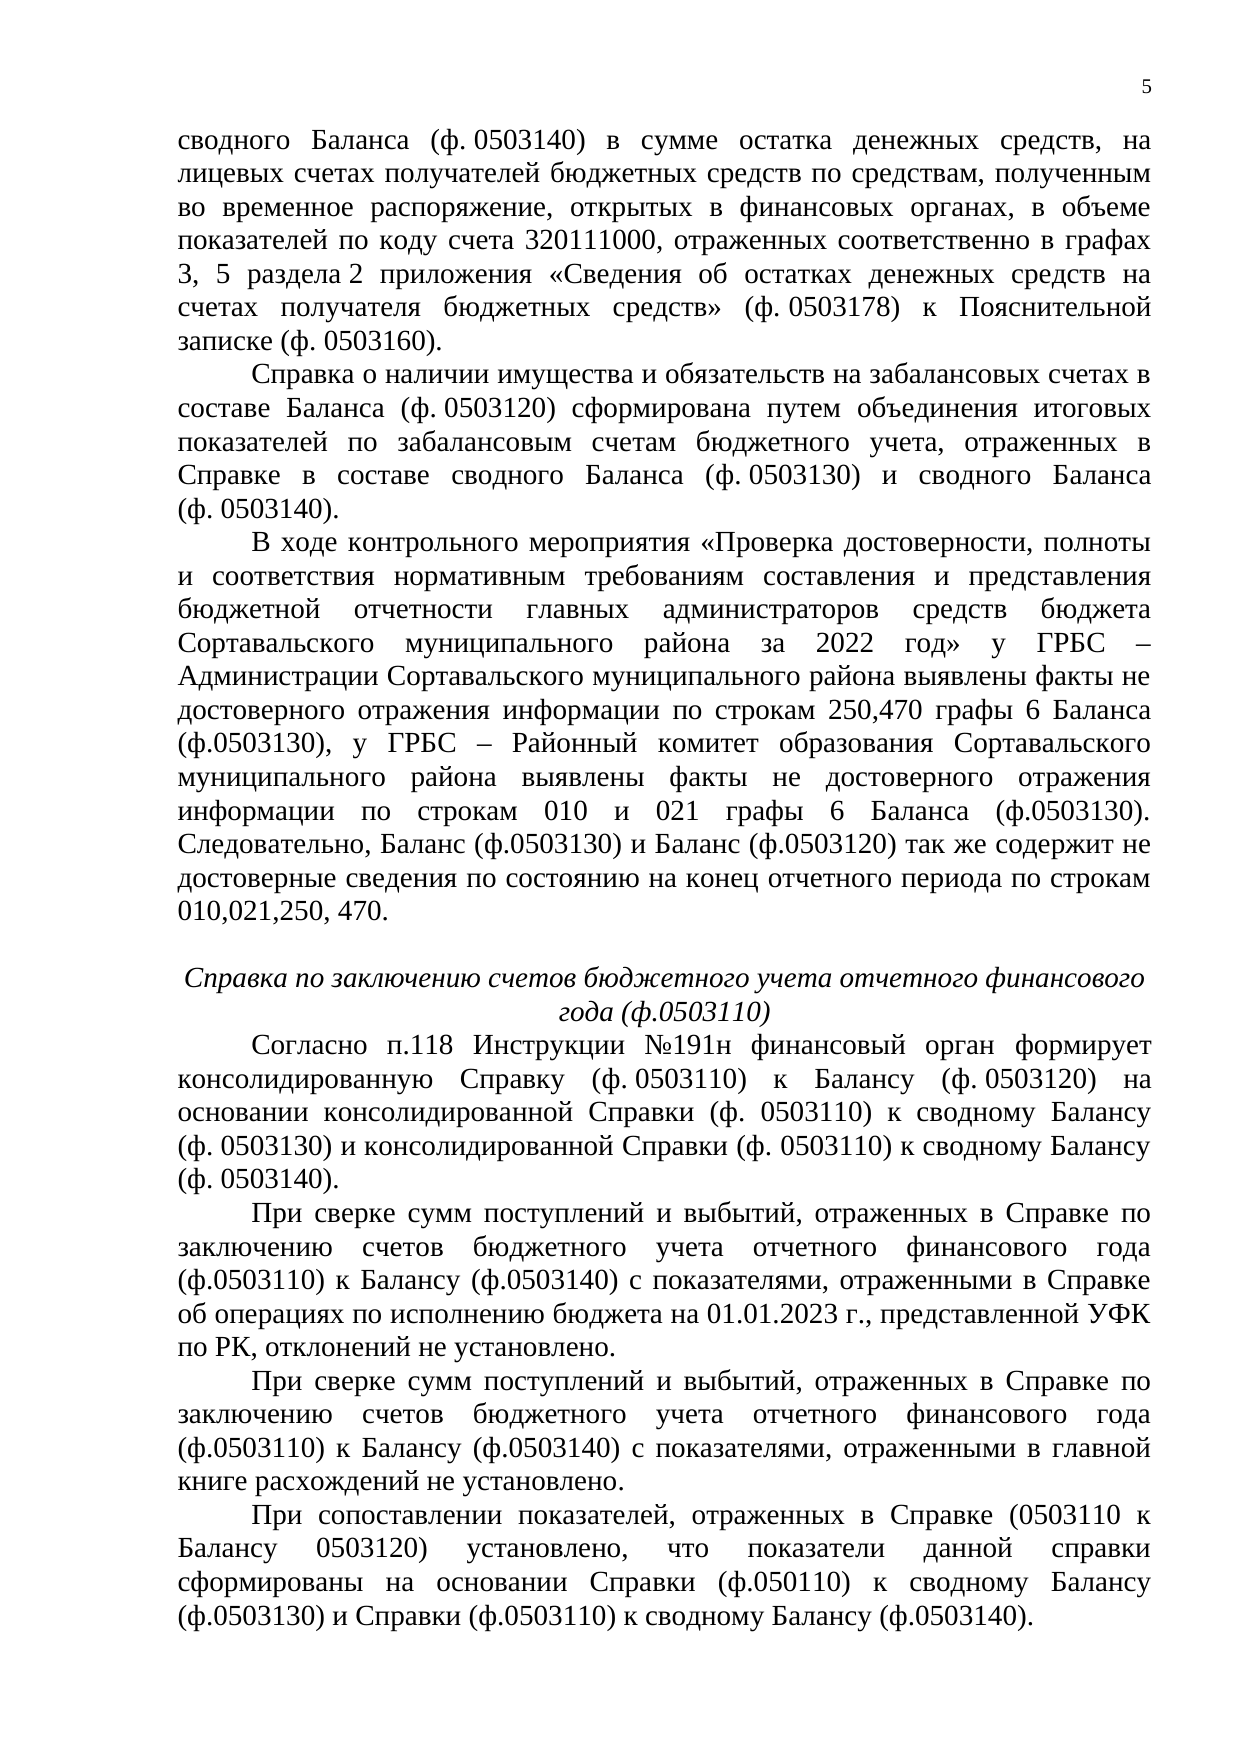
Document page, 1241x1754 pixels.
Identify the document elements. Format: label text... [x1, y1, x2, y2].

list Справка по заключению счетов бюджетного учета отчетного финансового года (ф.0503110) [177, 960, 1152, 1027]
list При сверке сумм поступлений и выбытий, отраженных в Справке по заключению счетов бюджетного учета отчетного финансового года (ф.0503110) к Балансу (ф.0503140) с показателями, отраженными в Справке об операциях по исполнению бюджета на 01.01.2023 г., представленной УФК по РК, отклонений не установлено. [177, 1195, 1152, 1363]
text В ходе контрольного мероприятия «Проверка достоверности, полноты и соответствия нормативным требованиям составления и представления бюджетной отчетности главных администраторов средств бюджета Сортавальского муниципального района за 2022 год» у ГРБС – Администрации Сортавальского муниципального района выявлены факты не достоверного отражения информации по строкам 250,470 графы 6 Баланса (ф.0503130), у ГРБС – Районный комитет образования Сортавальского муниципального района выявлены факты не достоверного отражения информации по строкам 010 и 021 графы 6 Баланса (ф.0503130). Следовательно, Баланс (ф.0503130) и Баланс (ф.0503120) так же содержит не достоверные сведения по состоянию на конец отчетного периода по строкам 010,021,250, 470. [177, 524, 1152, 927]
list Согласно п.118 Инструкции №191н финансовый орган формирует консолидированную Справку (ф. 0503110) к Балансу (ф. 0503120) на основании консолидированной Справки (ф. 0503110) к сводному Балансу (ф. 0503130) и консолидированной Справки (ф. 0503110) к сводному Балансу (ф. 0503140). [177, 1027, 1152, 1195]
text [177, 122, 1152, 357]
list При сверке сумм поступлений и выбытий, отраженных в Справке по заключению счетов бюджетного учета отчетного финансового года (ф.0503110) к Балансу (ф.0503140) с показателями, отраженными в главной книге расхождений не установлено. [177, 1363, 1152, 1497]
text Справка о наличии имущества и обязательств на забалансовых счетах в составе Баланса (ф. 0503120) сформирована путем объединения итоговых показателей по забалансовым счетам бюджетного учета, отраженных в Справке в составе сводного Баланса (ф. 0503130) и сводного Баланса (ф. 0503140). [177, 357, 1152, 524]
list При сопоставлении показателей, отраженных в Справке (0503110 к Балансу 0503120) установлено, что показатели данной справки сформированы на основании Справки (ф.050110) к сводному Балансу (ф.0503130) и Справки (ф.0503110) к сводному Балансу (ф.0503140). [177, 1497, 1152, 1631]
